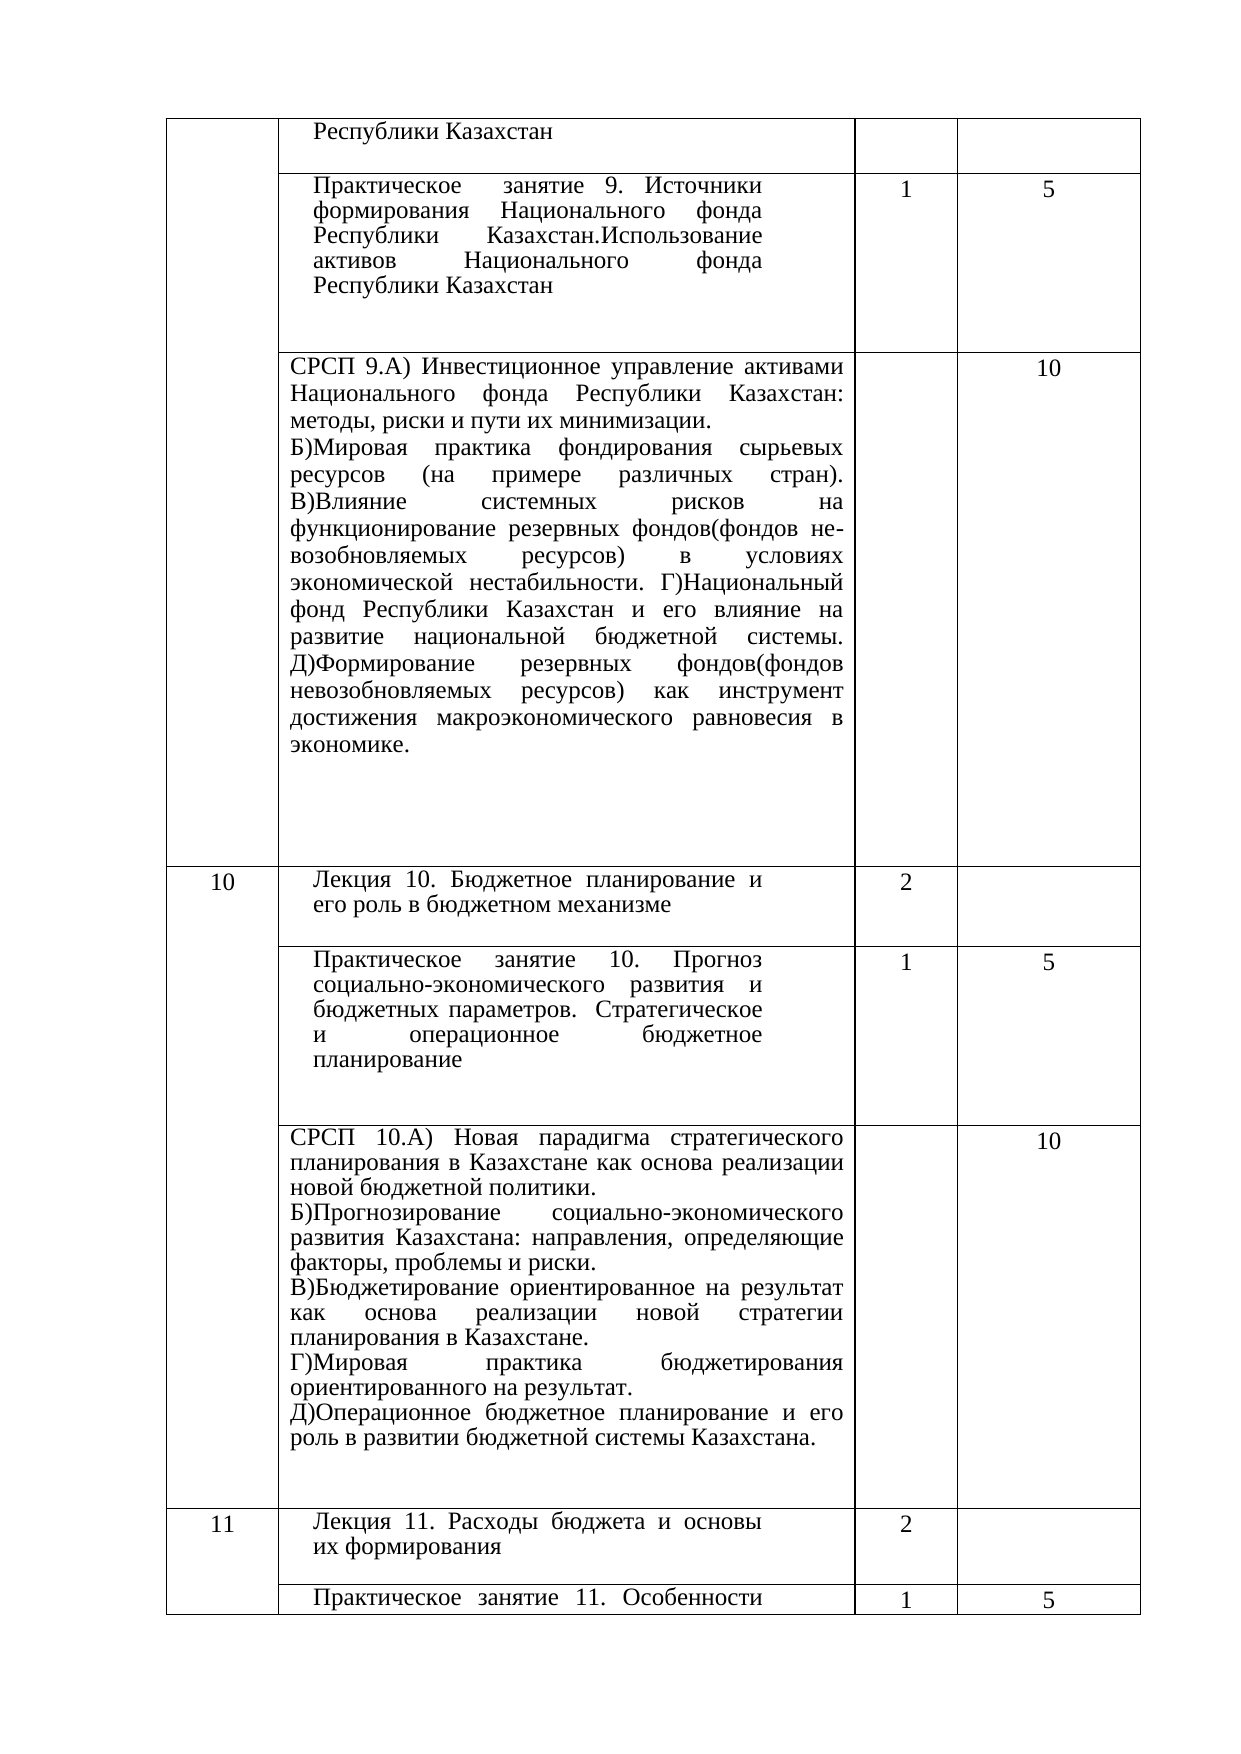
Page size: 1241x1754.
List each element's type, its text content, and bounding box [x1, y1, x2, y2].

table_cell Практическое занятие 10. Прогноз социально-экономического развития и бюджетных параметров. Стратегическое и операционное бюджетное планирование [279, 947, 854, 1125]
table_cell [856, 353, 957, 866]
table_cell 5 [958, 1585, 1140, 1614]
table_cell 5 [958, 947, 1140, 1125]
table_cell [958, 119, 1140, 173]
table_cell 10 [958, 353, 1140, 866]
table_cell 5 [958, 174, 1140, 352]
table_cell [279, 1585, 854, 1614]
table_cell 1 [856, 947, 957, 1125]
table_cell 10 [167, 867, 278, 1508]
table_cell 11 [167, 1509, 278, 1614]
table_cell [958, 1509, 1140, 1584]
table_cell СРСП 9.А) Инвестиционное управление активами Национального фонда Республики Казахстан: методы, риски и пути их минимизации. Б)Мировая практика фондирования сырьевых ресурсов (на примере различных стран). В)Влияние системных рисков на функционирование резервных фондов(фондов невозобновляемых ресурсов) в условиях экономической нестабильности. Г)Национальный фонд Республики Казахстан и его влияние на развитие национальной бюджетной системы. Д)Формирование резервных фондов(фондов невозобновляемых ресурсов) как инструмент достижения макроэкономического равновесия в экономике. [279, 353, 854, 866]
table_cell 2 [856, 1509, 957, 1584]
table_cell Лекция 10. Бюджетное планирование и его роль в бюджетном механизме [279, 867, 854, 946]
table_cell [279, 119, 854, 173]
table_cell 9 [167, 119, 278, 866]
table_cell 2 [856, 119, 957, 173]
table_cell Практическое занятие 9. Источники формирования Национального фонда Республики Казахстан.Использование активов Национального фонда Республики Казахстан [279, 174, 854, 352]
table_cell 2 [856, 867, 957, 946]
table_cell 10 [958, 1126, 1140, 1508]
table_cell 1 [856, 174, 957, 352]
table_cell [856, 1126, 957, 1508]
table_cell СРСП 10.А) Новая парадигма стратегического планирования в Казахстане как основа реализации новой бюджетной политики. Б)Прогнозирование социально-экономического развития Казахстана: направления, определяющие факторы, проблемы и риски. В)Бюджетирование ориентированное на результат как основа реализации новой стратегии планирования в Казахстане. Г)Мировая практика бюджетирования ориентированного на результат. Д)Операционное бюджетное планирование и его роль в развитии бюджетной системы Казахстана. [279, 1126, 854, 1508]
table_cell Лекция 11. Расходы бюджета и основы их формирования [279, 1509, 854, 1584]
table_cell [958, 867, 1140, 946]
table_cell 1 [856, 1585, 957, 1614]
